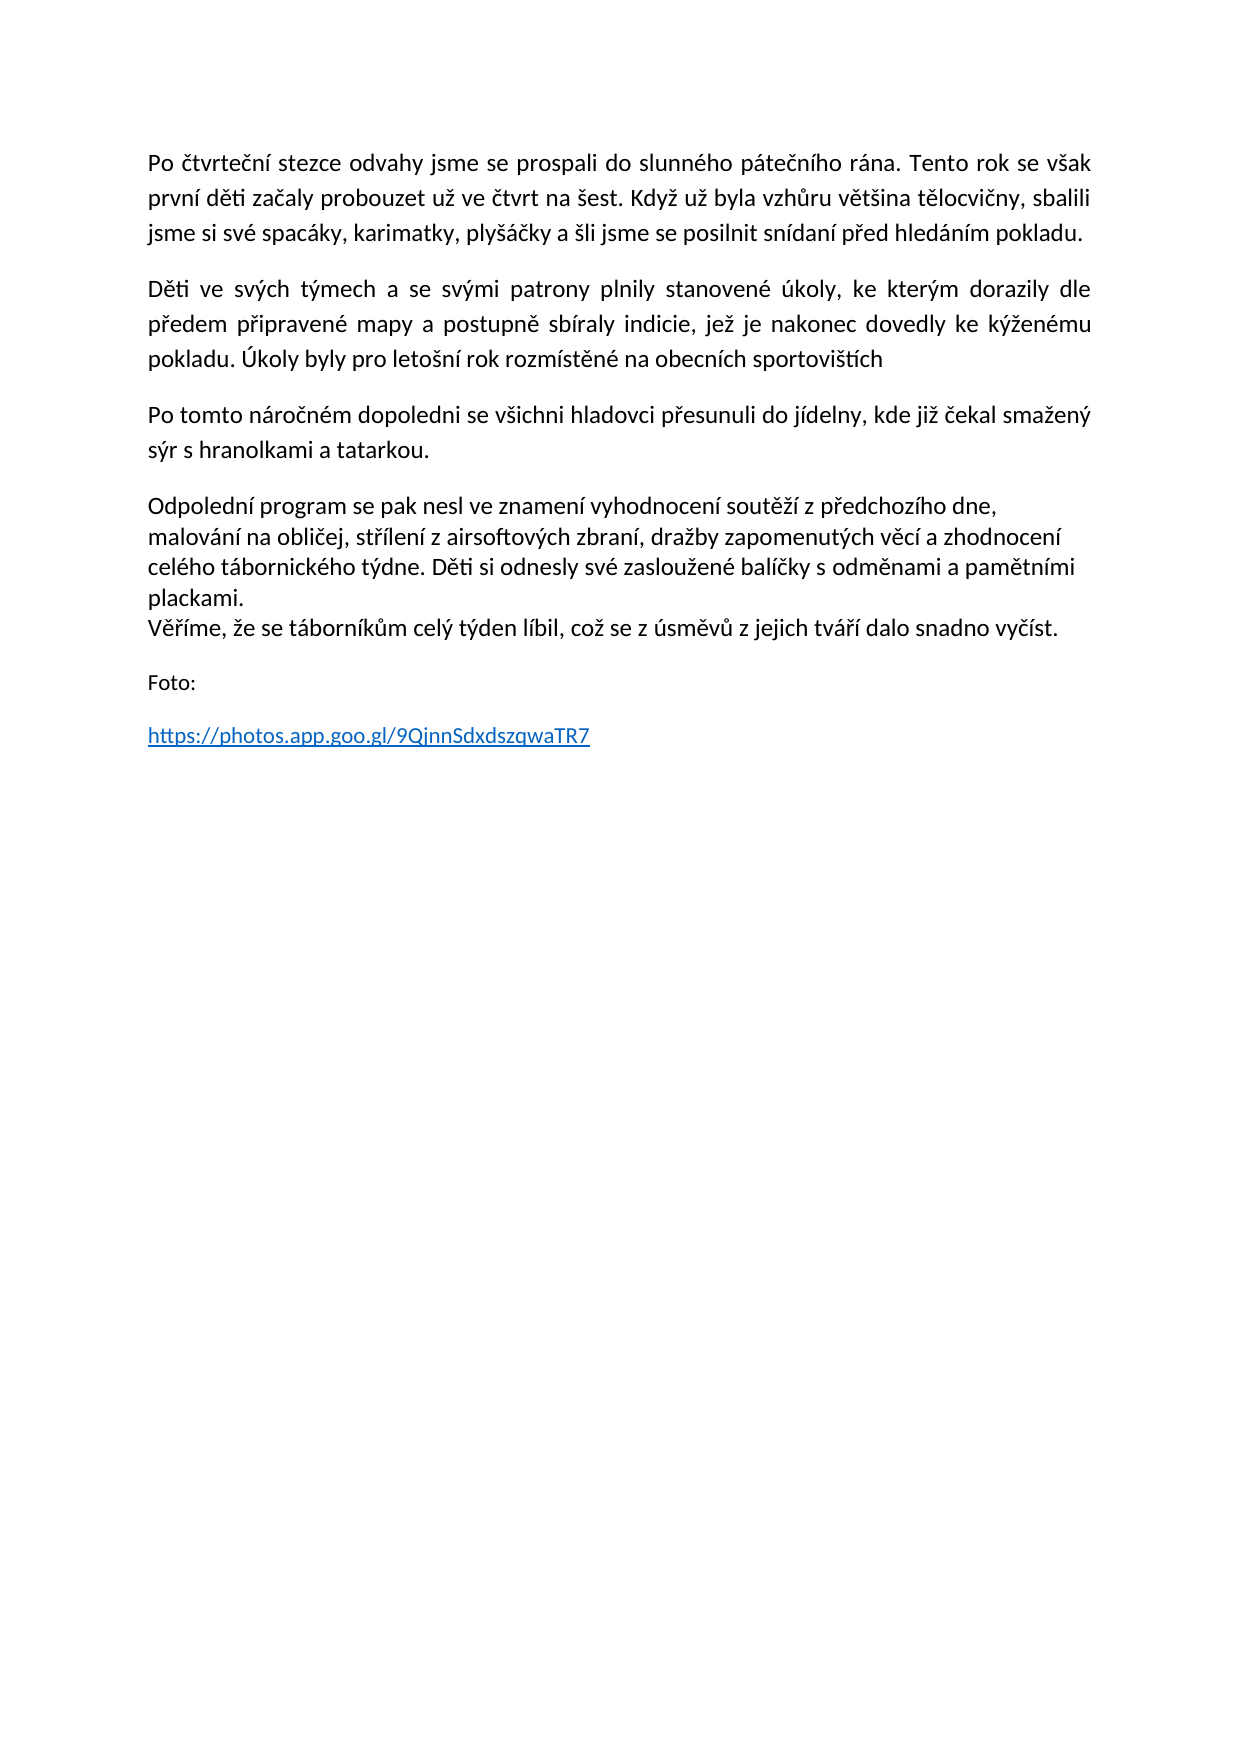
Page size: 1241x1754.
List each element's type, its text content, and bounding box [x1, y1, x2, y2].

text Foto: [148, 668, 1093, 696]
text Děti ve svých týmech a se svými patrony plnily stanovené úkoly, ke kterým dorazily dle předem připravené mapy a postupně sbíraly indicie, jež je nakonec dovedly ke kýženému pokladu. Úkoly byly pro letošní rok rozmístěné na obecních sportovištích [148, 273, 1093, 374]
text Po čtvrteční stezce odvahy jsme se prospali do slunného pátečního rána. Tento rok se však první děti začaly probouzet už ve čtvrt na šest. Když už byla vzhůru většina tělocvičny, sbalili jsme si své spacáky, karimatky, plyšáčky a šli jsme se posilnit snídaní před hledáním pokladu. [148, 148, 1093, 248]
text Věříme, že se táborníkům celý týden líbil, což se z úsměvů z jejich tváří dalo snadno vyčíst. [148, 612, 1093, 643]
text Po tomto náročném dopoledni se všichni hladovci přesunuli do jídelny, kde již čekal smažený sýr s hranolkami a tatarkou. [148, 399, 1093, 465]
text https://photos.app.goo.gl/9QjnnSdxdszqwaTR7 [148, 721, 1093, 749]
text Odpolední program se pak nesl ve znamení vyhodnocení soutěží z předchozího dne, malování na obličej, střílení z airsoftových zbraní, dražby zapomenutých věcí a zhodnocení celého tábornického týdne. Děti si odnesly své zasloužené balíčky s odměnami a pamětními plackami. [148, 490, 1093, 612]
